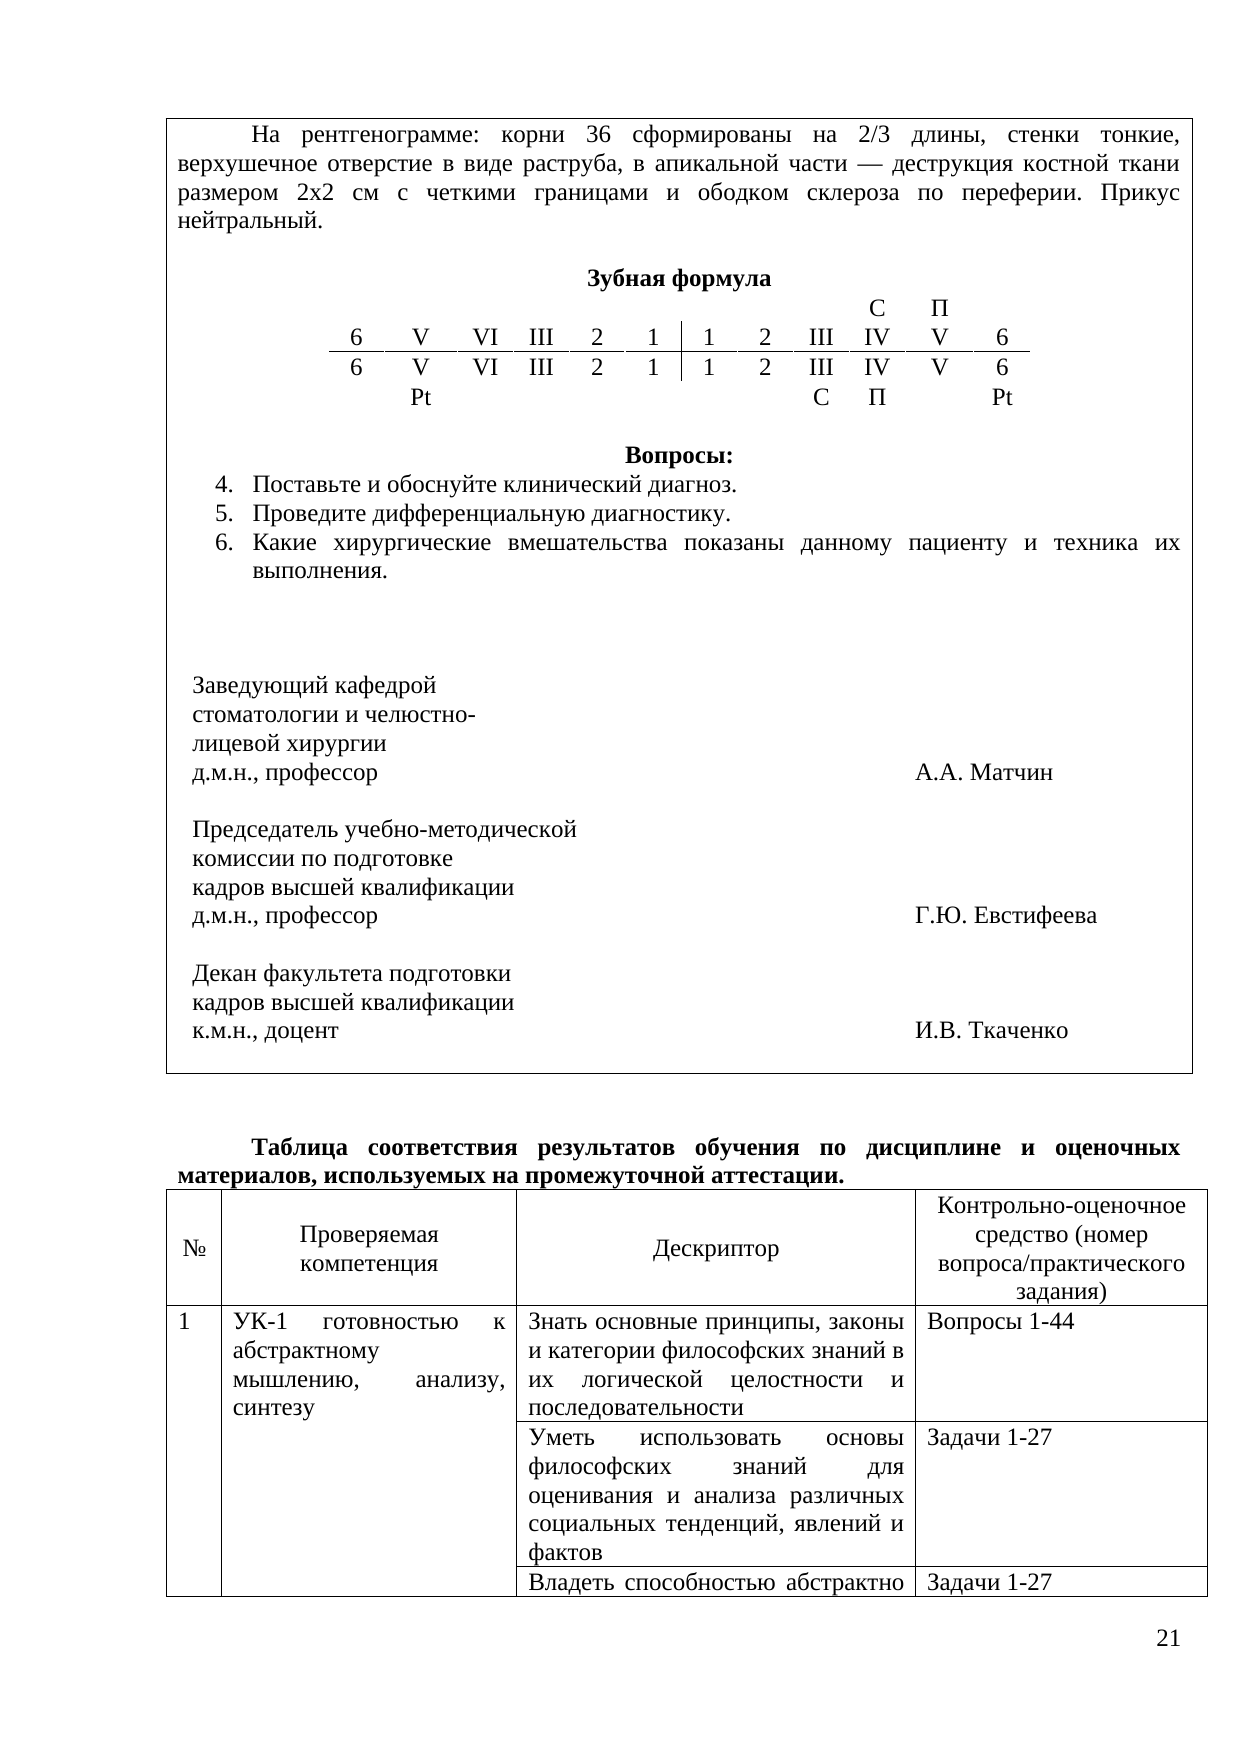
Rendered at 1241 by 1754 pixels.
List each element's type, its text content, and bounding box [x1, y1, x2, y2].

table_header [167, 119, 1192, 1073]
table_header № [167, 1190, 221, 1305]
table_header Проверяемая компетенция [222, 1190, 516, 1305]
table_cell Задачи 1-27 [916, 1422, 1207, 1566]
table_cell Уметь использовать основы философских знаний для оценивания и анализа различных социальных тенденций, явлений и фактов [517, 1422, 915, 1566]
table_cell Задачи 1-27 [916, 1567, 1207, 1596]
table_cell Вопросы 1-44 [916, 1306, 1207, 1421]
table_cell Знать основные принципы, законы и категории философских знаний в их логической целостности и последовательности [517, 1306, 915, 1421]
text Таблица соответствия результатов обучения по дисциплине и оценочных материалов, используемых на промежуточной аттестации. [177, 1132, 1181, 1189]
table_header Контрольно-оценочное средство (номер вопроса/практического задания) [916, 1190, 1207, 1305]
table_cell УК-1 готовностью к абстрактному мышлению, анализу, синтезу [222, 1306, 516, 1596]
table_header Дескриптор [517, 1190, 915, 1305]
table_cell 1 [167, 1306, 221, 1596]
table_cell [517, 1567, 915, 1596]
